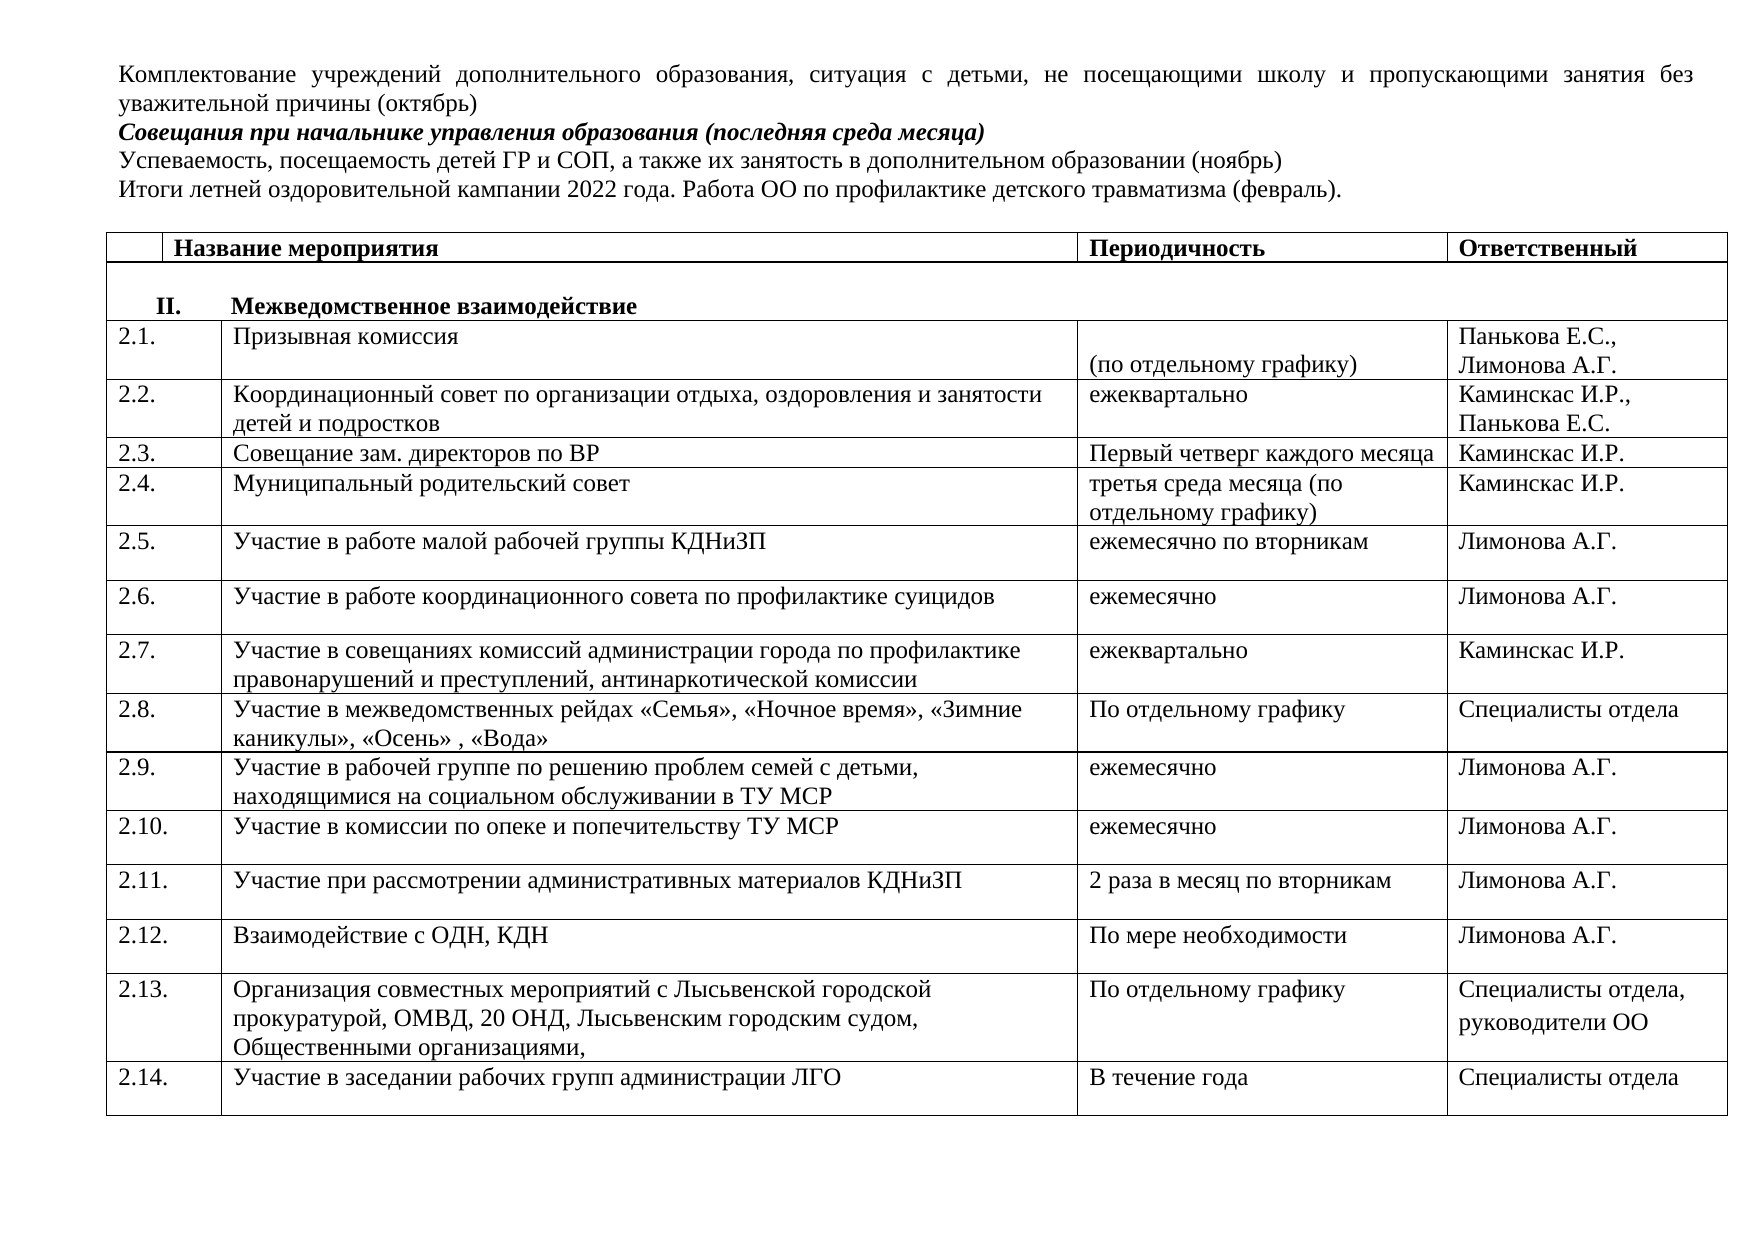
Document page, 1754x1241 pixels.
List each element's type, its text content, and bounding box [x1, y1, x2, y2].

table_cell Участие в комиссии по опеке и попечительству ТУ МСР [222, 811, 1077, 864]
table_cell Муниципальный родительский совет [222, 468, 1077, 525]
table_cell 2.11. [107, 865, 221, 919]
table_cell ежемесячно [1078, 581, 1447, 634]
table_cell ежемесячно [1078, 753, 1447, 810]
table_cell Участие при рассмотрении административных материалов КДНиЗП [222, 865, 1077, 919]
table_cell Специалисты отдела, руководители ОО [1448, 974, 1727, 1061]
table_cell 2.10. [107, 811, 221, 864]
table_cell 2.7. [107, 635, 221, 693]
table_cell Участие в совещаниях комиссий администрации города по профилактике правонарушений и преступлений, антинаркотической комиссии [222, 635, 1077, 693]
table_cell Каминскас И.Р. [1448, 635, 1727, 693]
table_cell 2.6. [107, 581, 221, 634]
table_cell ежеквартально [1078, 380, 1447, 437]
table_cell Участие в работе малой рабочей группы КДНиЗП [222, 526, 1077, 580]
table_cell Лимонова А.Г. [1448, 753, 1727, 810]
table_cell Каминскас И.Р. [1448, 468, 1727, 525]
table_cell Специалисты отдела [1448, 694, 1727, 751]
table_cell Межведомственное взаимодействие [107, 263, 1727, 320]
table_cell По отдельному графику [1078, 694, 1447, 751]
text Совещания при начальнике управления образования (последняя среда месяца) [118, 117, 1695, 145]
table_cell ежемесячно [1078, 811, 1447, 864]
table_cell Участие в рабочей группе по решению проблем семей с детьми, находящимися на социальном обслуживании в ТУ МСР [222, 753, 1077, 810]
table_cell Лимонова А.Г. [1448, 865, 1727, 919]
text Итоги летней оздоровительной кампании 2022 года. Работа ОО по профилактике детского травматизма (февраль). [118, 174, 1695, 203]
table_cell Организация совместных мероприятий с Лысьвенской городской прокуратурой, ОМВД, 20 ОНД, Лысьвенским городским судом, Общественными организациями, [222, 974, 1077, 1061]
table_cell Лимонова А.Г. [1448, 811, 1727, 864]
table_cell Участие в заседании рабочих групп администрации ЛГО [222, 1062, 1077, 1115]
table_cell 2 раза в месяц по вторникам [1078, 865, 1447, 919]
table_cell ежеквартально [1078, 635, 1447, 693]
table_cell 2.12. [107, 920, 221, 973]
table_cell (по отдельному графику) [1078, 321, 1447, 378]
table_cell Лимонова А.Г. [1448, 581, 1727, 634]
table_header Название мероприятия [163, 233, 1077, 261]
table_cell 2.8. [107, 694, 221, 751]
table_header Периодичность [1078, 233, 1447, 261]
table_cell Панькова Е.С., Лимонова А.Г. [1448, 321, 1727, 378]
table_cell Первый четверг каждого месяца [1078, 438, 1447, 467]
table_cell Каминскас И.Р. [1448, 438, 1727, 467]
table_cell Призывная комиссия [222, 321, 1077, 378]
table_cell 2.9. [107, 753, 221, 810]
table_cell 2.5. [107, 526, 221, 580]
table_header [107, 233, 162, 261]
table_cell Специалисты отдела [1448, 1062, 1727, 1115]
table_cell Участие в работе координационного совета по профилактике суицидов [222, 581, 1077, 634]
table_cell 2.13. [107, 974, 221, 1061]
table_cell По отдельному графику [1078, 974, 1447, 1061]
table_cell 2.1. [107, 321, 221, 378]
table_cell 2.3. [107, 438, 221, 467]
table_cell Взаимодействие с ОДН, КДН [222, 920, 1077, 973]
table_cell Лимонова А.Г. [1448, 526, 1727, 580]
table_cell Участие в межведомственных рейдах «Семья», «Ночное время», «Зимние каникулы», «Осень» , «Вода» [222, 694, 1077, 751]
table_cell 2.4. [107, 468, 221, 525]
table_header Ответственный [1448, 233, 1727, 261]
table_cell 2.14. [107, 1062, 221, 1115]
table_cell Координационный совет по организации отдыха, оздоровления и занятости детей и подростков [222, 380, 1077, 437]
table_cell Каминскас И.Р., Панькова Е.С. [1448, 380, 1727, 437]
table_cell По мере необходимости [1078, 920, 1447, 973]
table_cell третья среда месяца (по отдельному графику) [1078, 468, 1447, 525]
table_cell В течение года [1078, 1062, 1447, 1115]
table_cell Лимонова А.Г. [1448, 920, 1727, 973]
text Комплектование учреждений дополнительного образования, ситуация с детьми, не посещающими школу и пропускающими занятия без уважительной причины (октябрь) [118, 59, 1695, 117]
table_cell 2.2. [107, 380, 221, 437]
text Успеваемость, посещаемость детей ГР и СОП, а также их занятость в дополнительном образовании (ноябрь) [118, 145, 1695, 174]
table_cell Совещание зам. директоров по ВР [222, 438, 1077, 467]
table_cell ежемесячно по вторникам [1078, 526, 1447, 580]
